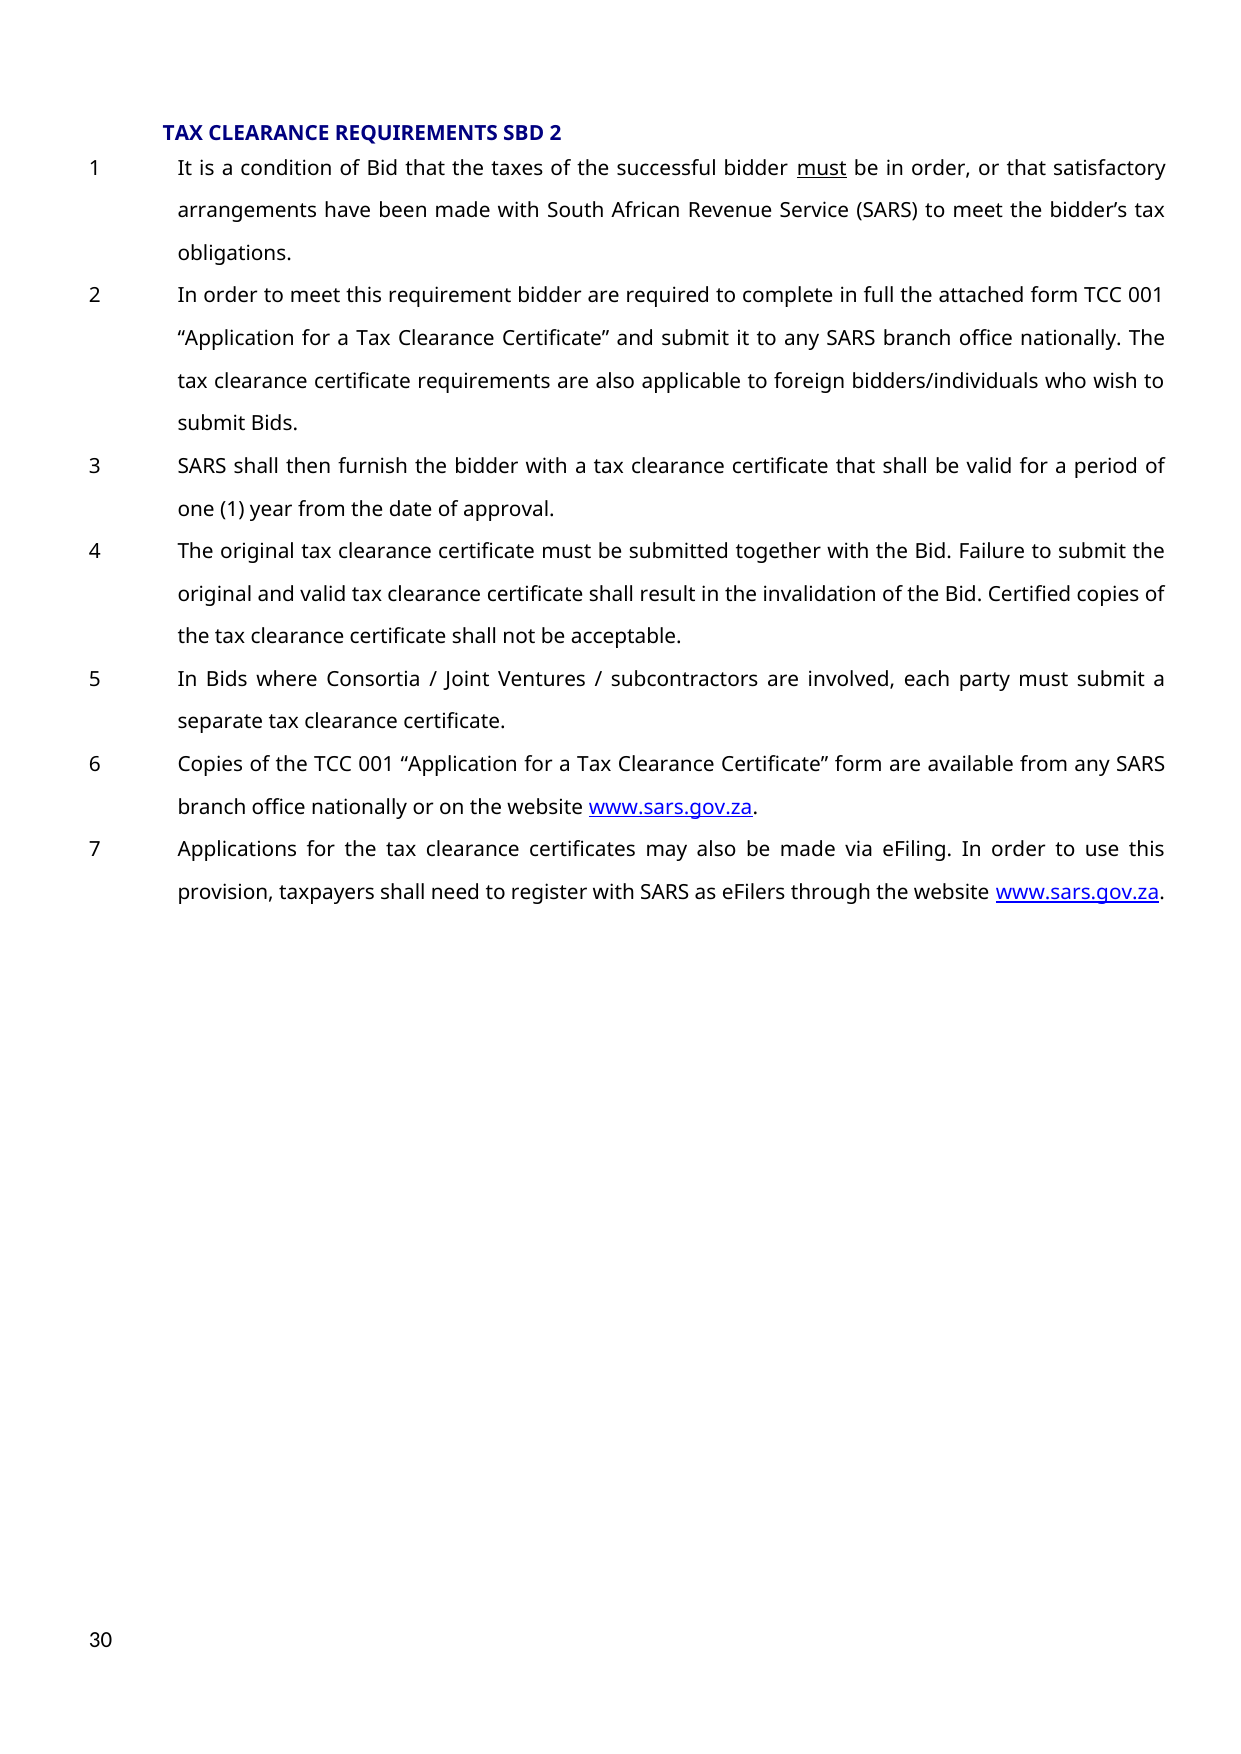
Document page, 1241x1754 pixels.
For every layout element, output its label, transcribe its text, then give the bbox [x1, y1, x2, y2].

text 5 In Bids where Consortia / Joint Ventures / subcontractors are involved, each party must submit a separate tax clearance certificate. [89, 664, 1166, 735]
text 7 Applications for the tax clearance certificates may also be made via eFiling. In order to use this provision, taxpayers shall need to register with SARS as eFilers through the website www.sars.gov.za. [89, 834, 1166, 906]
text TAX CLEARANCE REQUIREMENTS SBD 2 [162, 118, 1166, 147]
text 3 SARS shall then furnish the bidder with a tax clearance certificate that shall be valid for a period of one (1) year from the date of approval. [89, 451, 1166, 522]
text 6 Copies of the TCC 001 “Application for a Tax Clearance Certificate” form are available from any SARS branch office nationally or on the website www.sars.gov.za. [89, 749, 1166, 820]
text 1 It is a condition of Bid that the taxes of the successful bidder must be in order, or that satisfactory arrangements have been made with South African Revenue Service (SARS) to meet the bidder’s tax obligations. [89, 153, 1166, 266]
text 2 In order to meet this requirement bidder are required to complete in full the attached form TCC 001 “Application for a Tax Clearance Certificate” and submit it to any SARS branch office nationally. The tax clearance certificate requirements are also applicable to foreign bidders/individuals who wish to submit Bids. [89, 281, 1166, 437]
text 4 The original tax clearance certificate must be submitted together with the Bid. Failure to submit the original and valid tax clearance certificate shall result in the invalidation of the Bid. Certified copies of the tax clearance certificate shall not be acceptable. [89, 536, 1166, 650]
